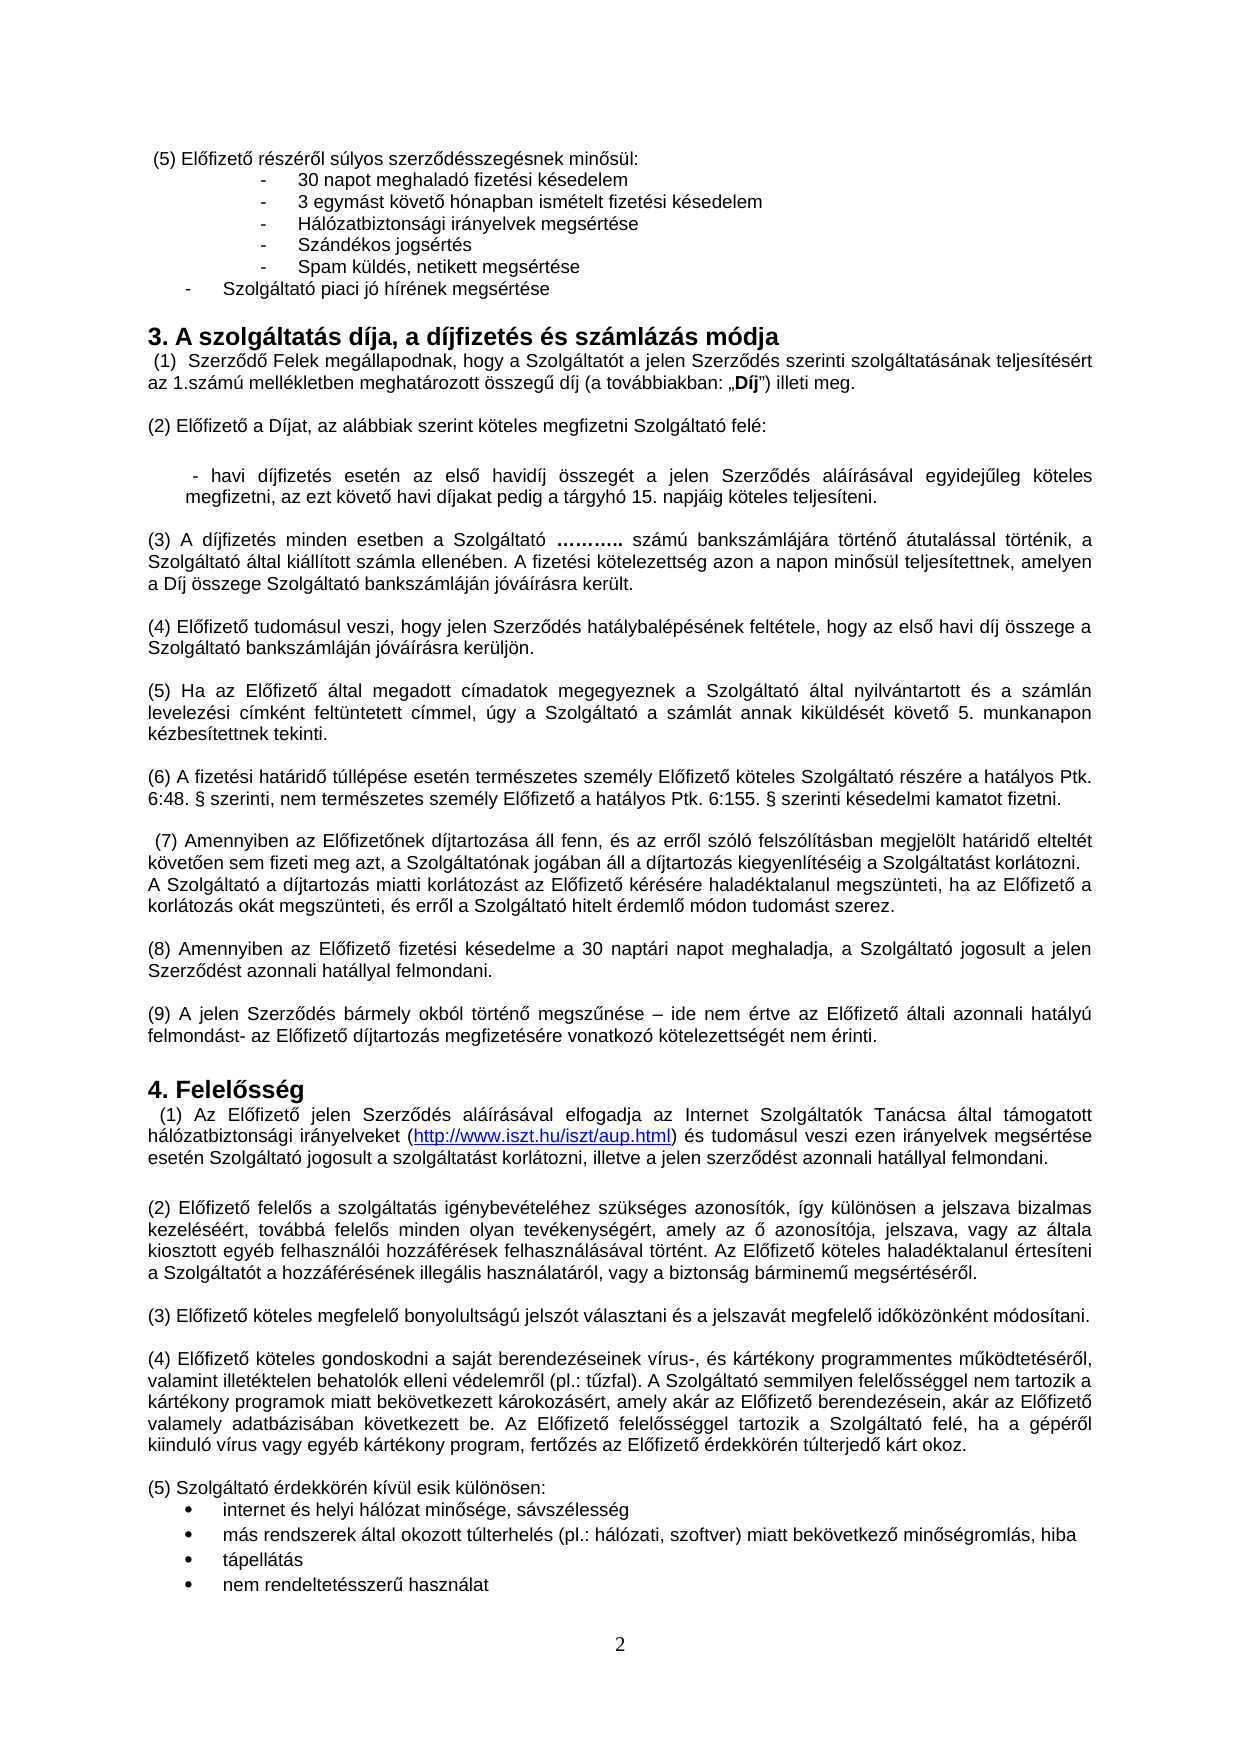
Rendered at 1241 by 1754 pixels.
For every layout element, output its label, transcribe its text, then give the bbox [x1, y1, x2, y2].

text (8) Amennyiben az Előfizető fizetési késedelme a 30 naptári napot meghaladja, a Szolgáltató jogosult a jelen Szerződést azonnali hatállyal felmondani. [148, 938, 1093, 981]
list Hálózatbiztonsági irányelvek megsértése [260, 212, 1093, 234]
list (6) A fizetési határidő túllépése esetén természetes személy Előfizető köteles Szolgáltató részére a hatályos Ptk. 6:48. § szerinti, nem természetes személy Előfizető a hatályos Ptk. 6:155. § szerinti késedelmi kamatot fizetni. [148, 766, 1093, 809]
text (1) Az Előfizető jelen Szerződés aláírásával elfogadja az Internet Szolgáltatók Tanácsa által támogatott hálózatbiztonsági irányelveket (http://www.iszt.hu/iszt/aup.html) és tudomásul veszi ezen irányelvek megsértése esetén Szolgáltató jogosult a szolgáltatást korlátozni, illetve a jelen szerződést azonnali hatállyal felmondani. [148, 1103, 1093, 1168]
list Szándékos jogsértés [260, 234, 1093, 255]
text (4) Előfizető köteles gondoskodni a saját berendezéseinek vírus-, és kártékony programmentes működtetéséről, valamint illetéktelen behatolók elleni védelemről (pl.: tűzfal). A Szolgáltató semmilyen felelősséggel nem tartozik a kártékony programok miatt bekövetkezett károkozásért, amely akár az Előfizető berendezésein, akár az Előfizető valamely adatbázisában következett be. Az Előfizető felelősséggel tartozik a Szolgáltató felé, ha a gépéről kiinduló vírus vagy egyéb kártékony program, fertőzés az Előfizető érdekkörén túlterjedő kárt okoz. [148, 1348, 1093, 1456]
text (3) Előfizető köteles megfelelő bonyolultságú jelszót választani és a jelszavát megfelelő időközönként módosítani. [148, 1305, 1093, 1326]
list internet és helyi hálózat minősége, sávszélesség [185, 1499, 1093, 1520]
list 3 egymást követő hónapban ismételt fizetési késedelem [260, 191, 1093, 212]
text (5) Ha az Előfizető által megadott címadatok megegyeznek a Szolgáltató által nyilvántartott és a számlán levelezési címként feltüntetett címmel, úgy a Szolgáltató a számlát annak kiküldését követő 5. munkanapon kézbesítettnek tekinti. [148, 680, 1093, 745]
list Spam küldés, netikett megsértése [260, 255, 1093, 277]
text (9) A jelen Szerződés bármely okból történő megszűnése – ide nem értve az Előfizető általi azonnali hatályú felmondást- az Előfizető díjtartozás megfizetésére vonatkozó kötelezettségét nem érinti. [148, 1003, 1093, 1046]
text (5) Szolgáltató érdekkörén kívül esik különösen: [148, 1477, 1093, 1499]
text 4. Felelősség [148, 1075, 1093, 1103]
text A Szolgáltató a díjtartozás miatti korlátozást az Előfizető kérésére haladéktalanul megszünteti, ha az Előfizető a korlátozás okát megszünteti, és erről a Szolgáltató hitelt érdemlő módon tudomást szerez. [148, 873, 1093, 917]
text (2) Előfizető a Díjat, az alábbiak szerint köteles megfizetni Szolgáltató felé: [148, 415, 1093, 436]
list 30 napot meghaladó fizetési késedelem [260, 169, 1093, 191]
text - havi díjfizetés esetén az első havidíj összegét a jelen Szerződés aláírásával egyidejűleg köteles megfizetni, az ezt követő havi díjakat pedig a tárgyhó 15. napjáig köteles teljesíteni. [185, 464, 1093, 508]
text (3) A díjfizetés minden esetben a Szolgáltató ……….. számú bankszámlájára történő átutalással történik, a Szolgáltató által kiállított számla ellenében. A fizetési kötelezettség azon a napon minősül teljesítettnek, amelyen a Díj összege Szolgáltató bankszámláján jóváírásra került. [148, 529, 1093, 594]
text (7) Amennyiben az Előfizetőnek díjtartozása áll fenn, és az erről szóló felszólításban megjelölt határidő elteltét követően sem fizeti meg azt, a Szolgáltatónak jogában áll a díjtartozás kiegyenlítéséig a Szolgáltatást korlátozni. [148, 830, 1093, 873]
list nem rendeltetésszerű használat [185, 1573, 1093, 1595]
text szolgáltatás díja, a díjfizetés és számlázás módja [148, 321, 1093, 350]
text (4) Előfizető tudomásul veszi, hogy jelen Szerződés hatálybalépésének feltétele, hogy az első havi díj összege a Szolgáltató bankszámláján jóváírásra kerüljön. [148, 615, 1093, 658]
list más rendszerek által okozott túlterhelés (pl.: hálózati, szoftver) miatt bekövetkező minőségromlás, hiba [185, 1524, 1093, 1545]
text (2) Előfizető felelős a szolgáltatás igénybevételéhez szükséges azonosítók, így különösen a jelszava bizalmas kezeléséért, továbbá felelős minden olyan tevékenységért, amely az ő azonosítója, jelszava, vagy az általa kiosztott egyéb felhasználói hozzáférések felhasználásával történt. Az Előfizető köteles haladéktalanul értesíteni a Szolgáltatót a hozzáférésének illegális használatáról, vagy a biztonság bárminemű megsértéséről. [148, 1197, 1093, 1283]
list Szolgáltató piaci jó hírének megsértése [148, 277, 1093, 300]
text (1) Szerződő Felek megállapodnak, hogy a Szolgáltatót a jelen Szerződés szerinti szolgáltatásának teljesítésért az 1.számú mellékletben meghatározott összegű díj (a továbbiakban: „Díj”) illeti meg. [148, 350, 1093, 393]
list tápellátás [185, 1548, 1093, 1570]
text (5) Előfizető részéről súlyos szerződésszegésnek minősül: [148, 148, 1093, 169]
